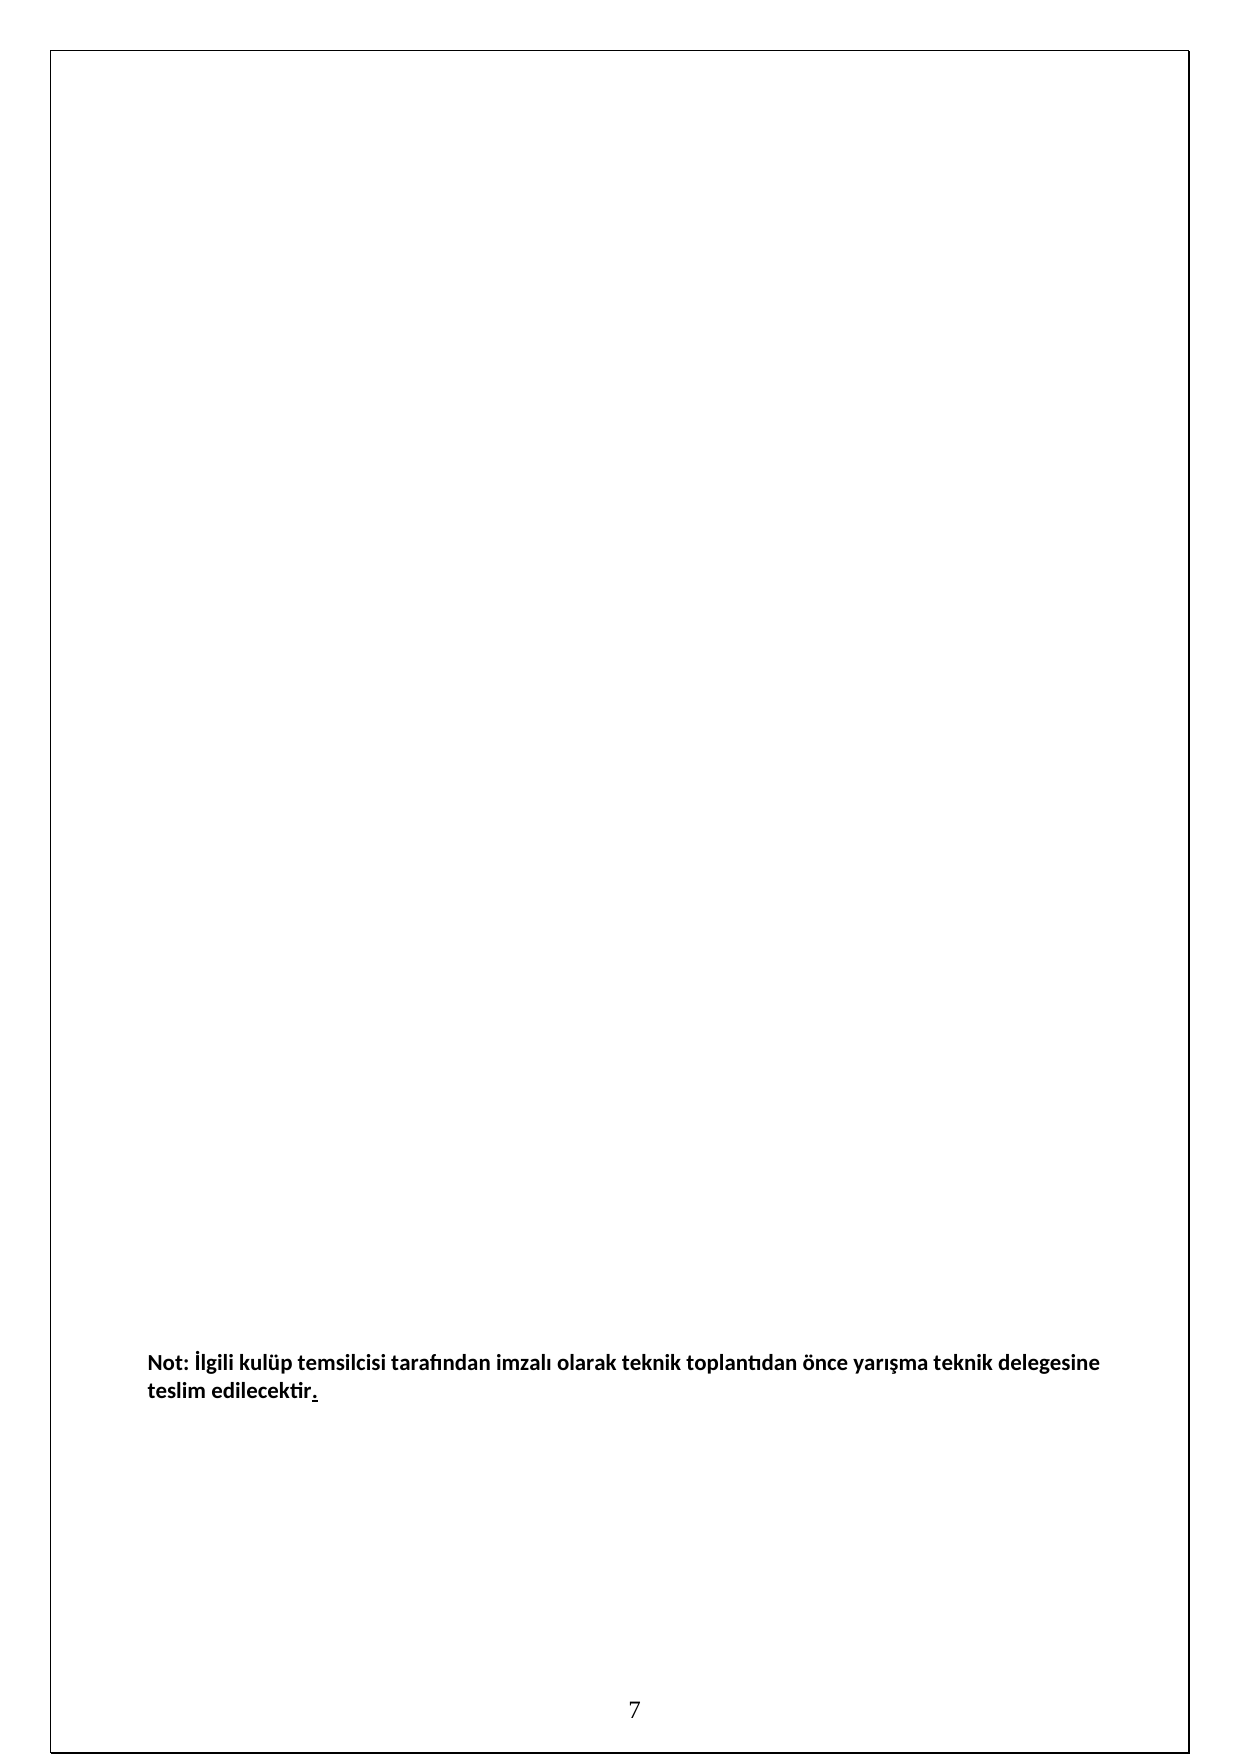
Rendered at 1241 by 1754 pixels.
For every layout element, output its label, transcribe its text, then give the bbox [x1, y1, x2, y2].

text Not: İlgili kulüp temsilcisi tarafından imzalı olarak teknik toplantıdan önce yarışma teknik delegesine teslim edilecektir. [147, 1348, 1121, 1404]
